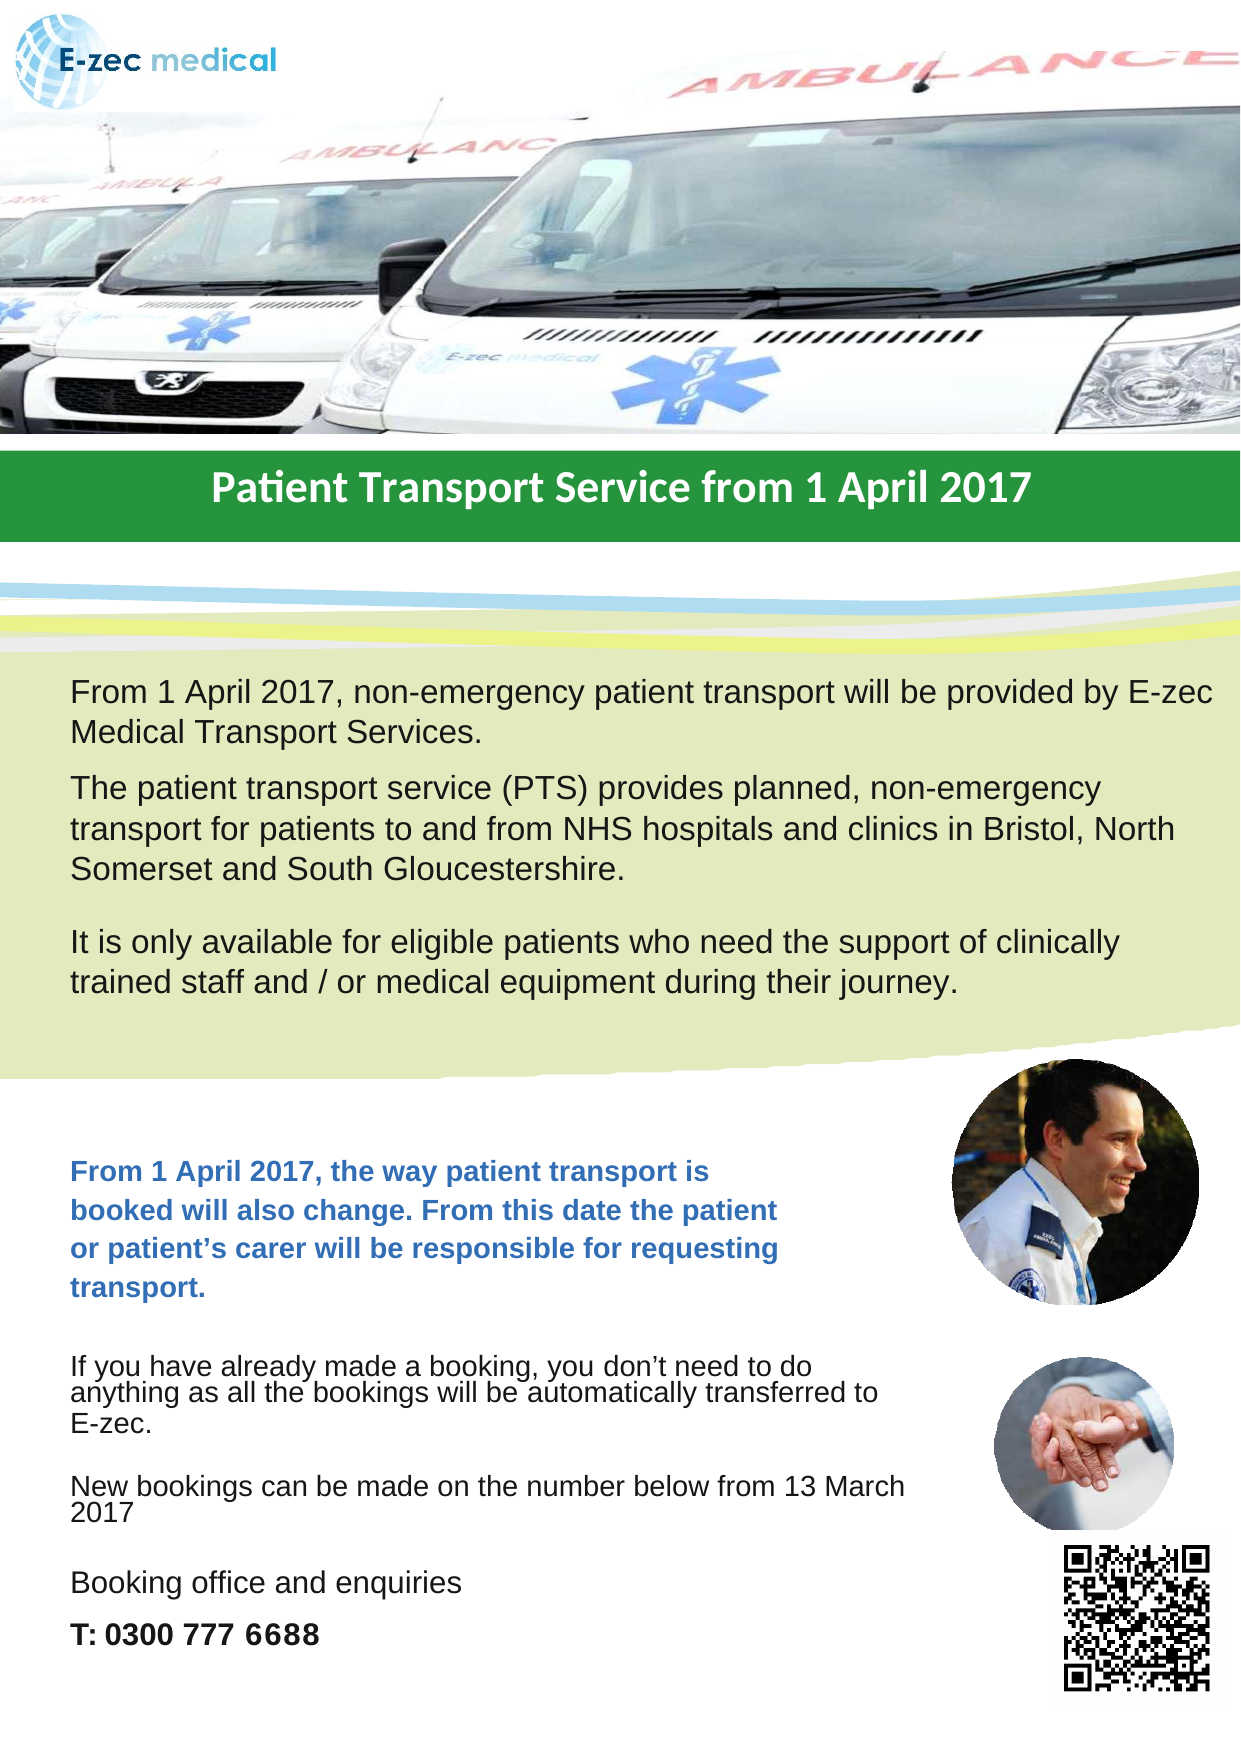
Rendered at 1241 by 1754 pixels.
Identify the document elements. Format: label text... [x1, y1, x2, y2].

picture [951, 1057, 1199, 1305]
text From 1 April 2017, non-emergency patient transport will be provided by E-zec Medical Transport Services. [70, 672, 1215, 751]
text It is only available for eligible patients who need the support of clinically trained staff and / or medical equipment during their journey. [70, 922, 1215, 1001]
picture [994, 1355, 1225, 1707]
picture [0, 12, 1241, 434]
text The patient transport service (PTS) provides planned, non-emergency transport for patients to and from NHS hospitals and clinics in Bristol, North Somerset and South Gloucestershire. [70, 768, 1215, 888]
text From 1 April 2017, the way patient transport is booked will also change. From this date the patient or patient’s carer will be responsible for requesting transport. [70, 1154, 808, 1304]
